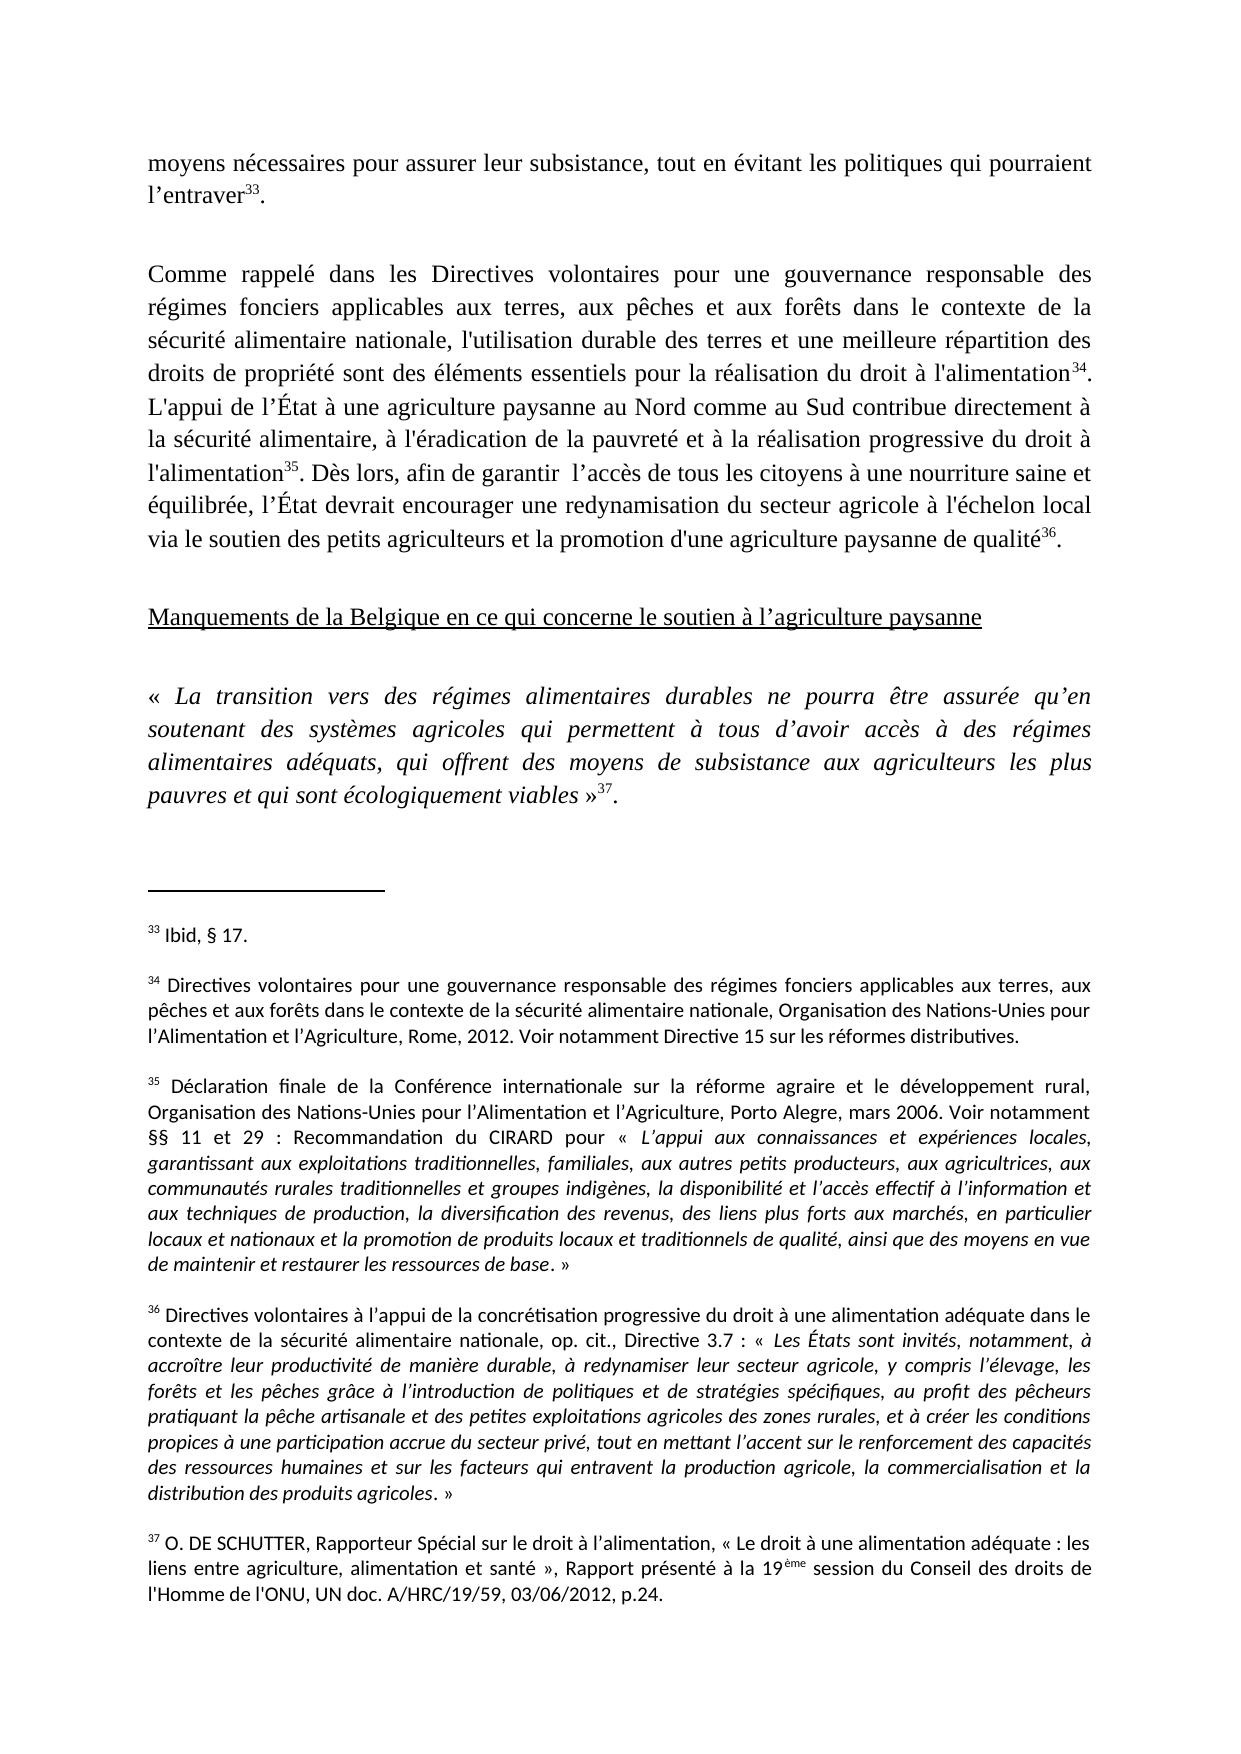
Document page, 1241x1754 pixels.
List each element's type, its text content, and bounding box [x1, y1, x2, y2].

text Comme rappelé dans les Directives volontaires pour une gouvernance responsable des régimes fonciers applicables aux terres, aux pêches et aux forêts dans le contexte de la sécurité alimentaire nationale, l'utilisation durable des terres et une meilleure répartition des droits de propriété sont des éléments essentiels pour la réalisation du droit à l'alimentation. L'appui de l’État à une agriculture paysanne au Nord comme au Sud contribue directement à la sécurité alimentaire, à l'éradication de la pauvreté et à la réalisation progressive du droit à l'alimentation. Dès lors, afin de garantir l’accès de tous les citoyens à une nourriture saine et équilibrée, l’État devrait encourager une redynamisation du secteur agricole à l'échelon local via le soutien des petits agriculteurs et la promotion d'une agriculture paysanne de qualité. [148, 259, 1093, 552]
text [148, 148, 1093, 209]
text « La transition vers des régimes alimentaires durables ne pourra être assurée qu’en soutenant des systèmes agricoles qui permettent à tous d’avoir accès à des régimes alimentaires adéquats, qui offrent des moyens de subsistance aux agriculteurs les plus pauvres et qui sont écologiquement viables ». [148, 681, 1093, 809]
text Manquements de la Belgique en ce qui concerne le soutien à l’agriculture paysanne [148, 602, 1093, 631]
